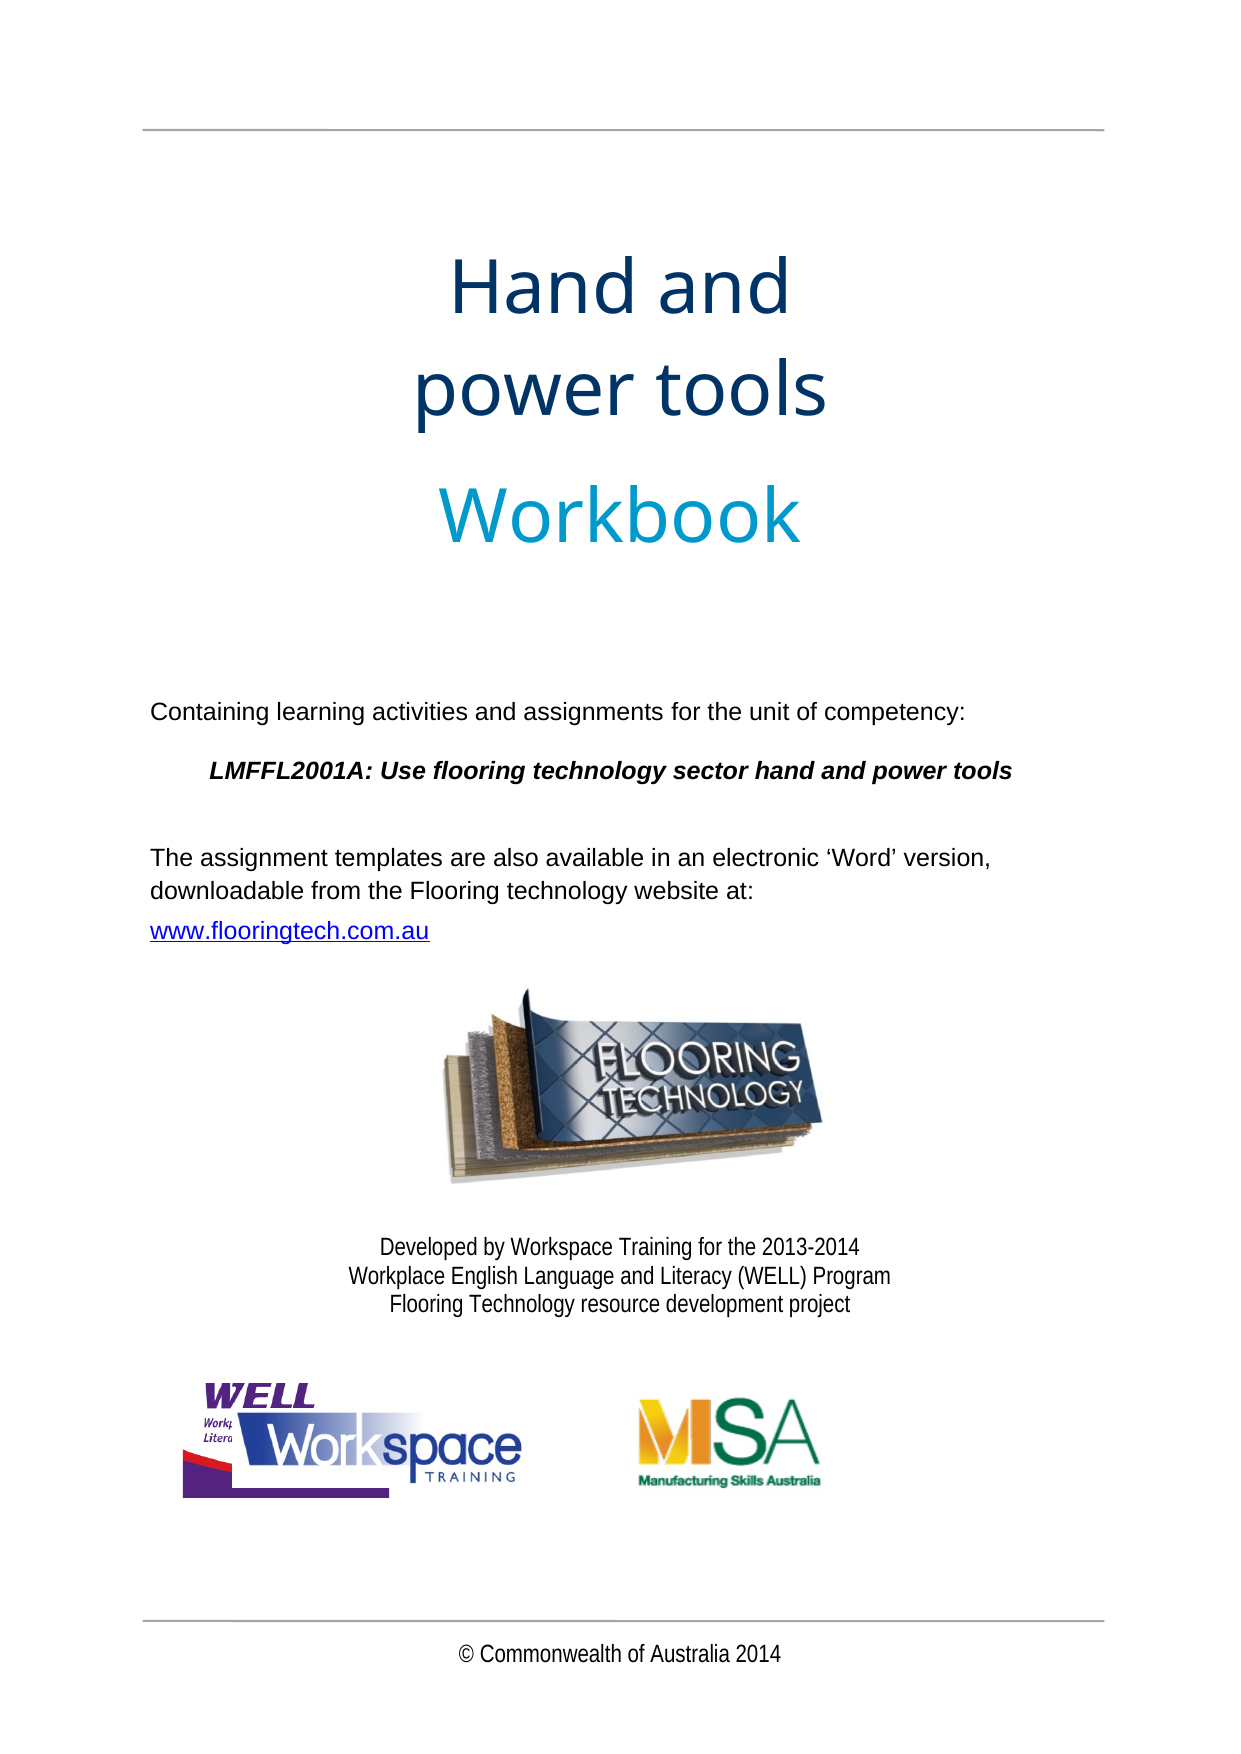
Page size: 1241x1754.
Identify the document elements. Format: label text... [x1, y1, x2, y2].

text Hand and power tools [150, 233, 1090, 438]
text LMFFL2001A: Use flooring technology sector hand and power tools [209, 752, 1090, 786]
picture [403, 971, 862, 1219]
picture [182, 1361, 529, 1496]
text Flooring Technology resource development project [150, 1289, 1090, 1318]
text www.flooringtech.com.au [150, 912, 1090, 946]
text The assignment templates are also available in an electronic ‘Word’ version, downloadable from the Flooring technology website at: [150, 839, 1090, 906]
text Workbook [150, 463, 1090, 565]
text Containing learning activities and assignments for the unit of competency: [150, 694, 1090, 727]
text Workplace English Language and Literacy (WELL) Program [150, 1261, 1090, 1289]
picture [629, 1387, 830, 1494]
text Developed by Workspace Training for the 2013-2014 [150, 1232, 1090, 1261]
